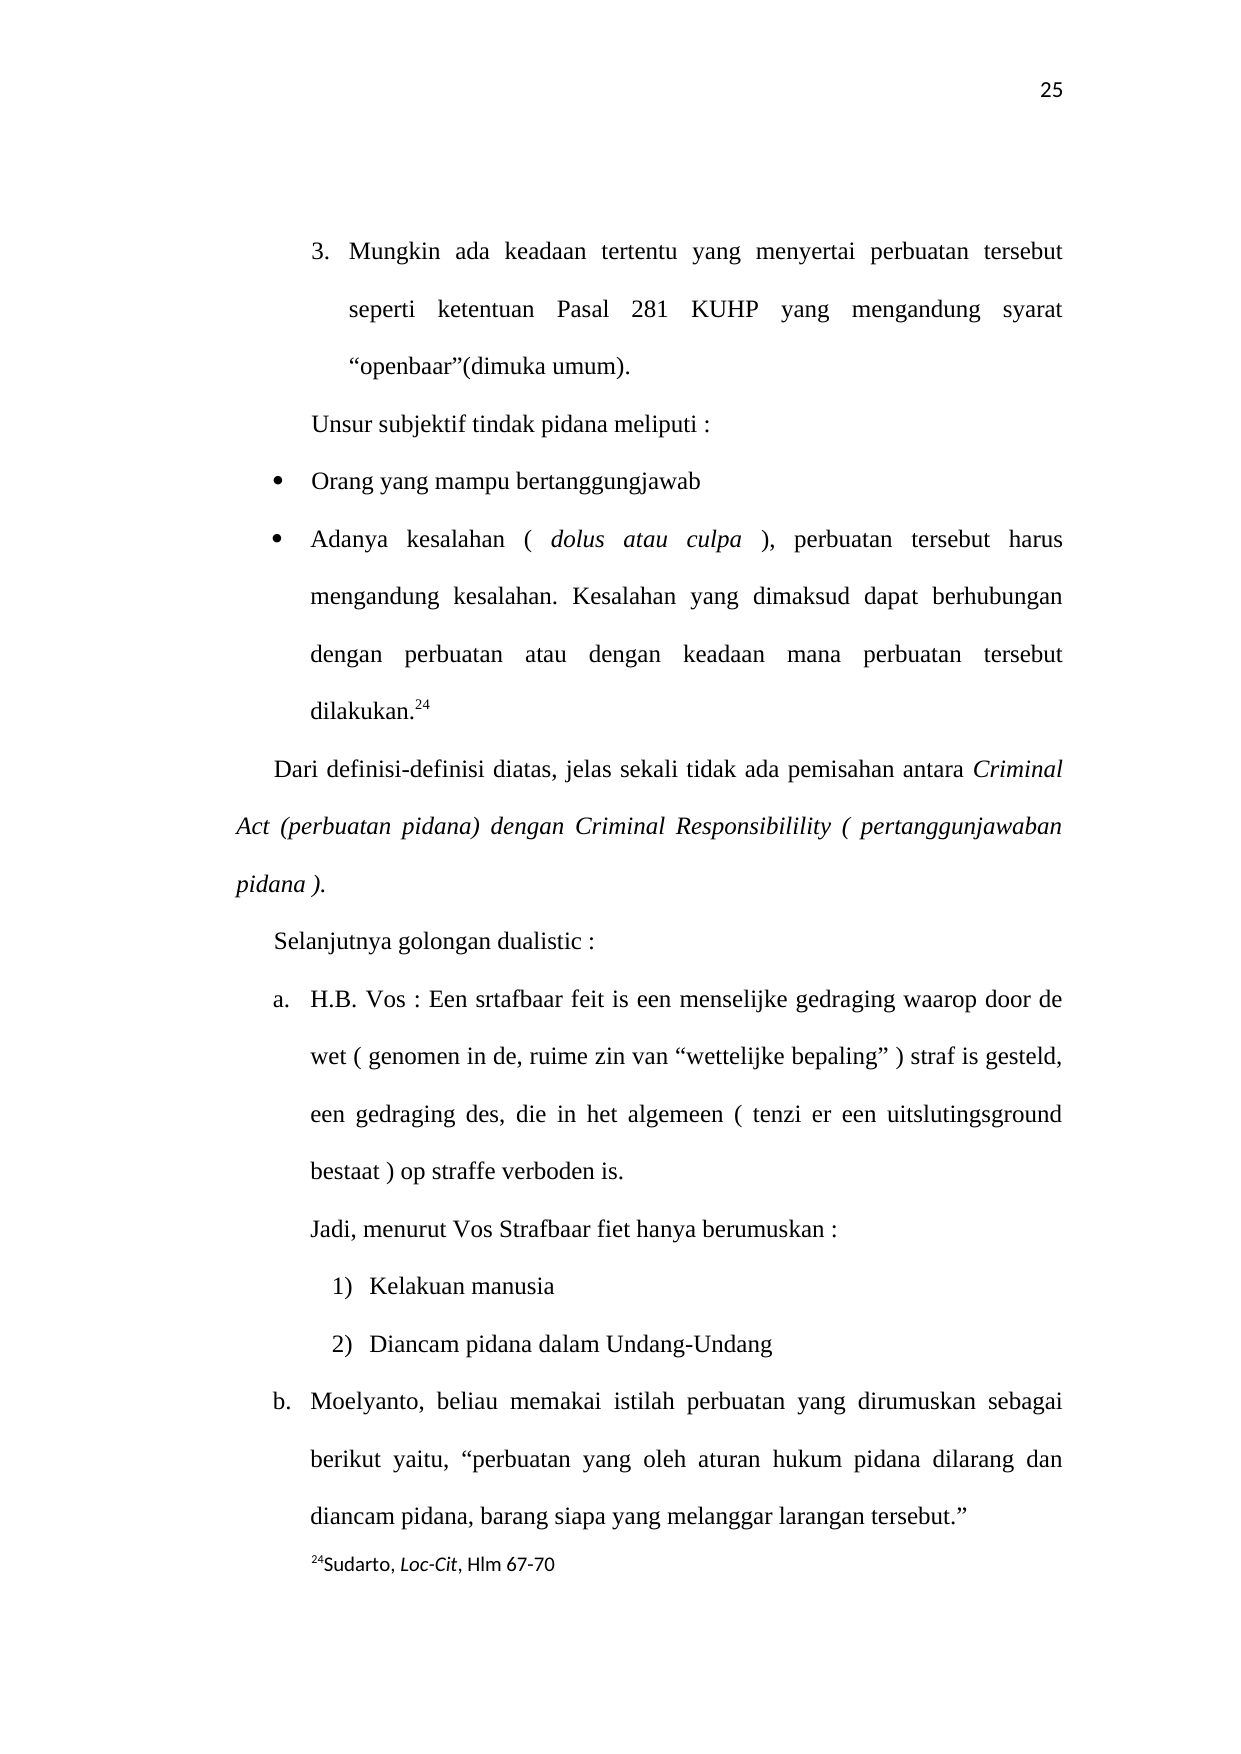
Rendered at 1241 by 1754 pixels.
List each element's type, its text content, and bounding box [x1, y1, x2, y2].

text Dari definisi-definisi diatas, jelas sekali tidak ada pemisahan antara Criminal Act (perbuatan pidana) dengan Criminal Responsibilility ( pertanggunjawaban pidana ). [236, 754, 1063, 897]
list Jadi, menurut Vos Strafbaar fiet hanya berumuskan : [310, 1214, 1063, 1242]
text Unsur subjektif tindak pidana meliputi : [236, 409, 1063, 437]
list H.B. Vos : Een srtafbaar feit is een menselijke gedraging waarop door de wet ( genomen in de, ruime zin van “wettelijke bepaling” ) straf is gesteld, een gedraging des, die in het algemeen ( tenzi er een uitslutingsground bestaat ) op straffe verboden is. [273, 984, 1063, 1185]
text Selanjutnya golongan dualistic : [236, 926, 1063, 955]
list Mungkin ada keadaan tertentu yang menyertai perbuatan tersebut seperti ketentuan Pasal 281 KUHP yang mengandung syarat “openbaar”(dimuka umum). [311, 236, 1063, 380]
list Adanya kesalahan ( dolus atau culpa ), perbuatan tersebut harus mengandung kesalahan. Kesalahan yang dimaksud dapat berhubungan dengan perbuatan atau dengan keadaan mana perbuatan tersebut dilakukan. [273, 524, 1063, 725]
list Moelyanto, beliau memakai istilah perbuatan yang dirumuskan sebagai berikut yaitu, “perbuatan yang oleh aturan hukum pidana dilarang dan diancam pidana, barang siapa yang melanggar larangan tersebut.” [273, 1386, 1063, 1530]
list Orang yang mampu bertanggungjawab [274, 466, 1063, 495]
list Diancam pidana dalam Undang-Undang [332, 1329, 1063, 1357]
list Kelakuan manusia [332, 1271, 1063, 1300]
